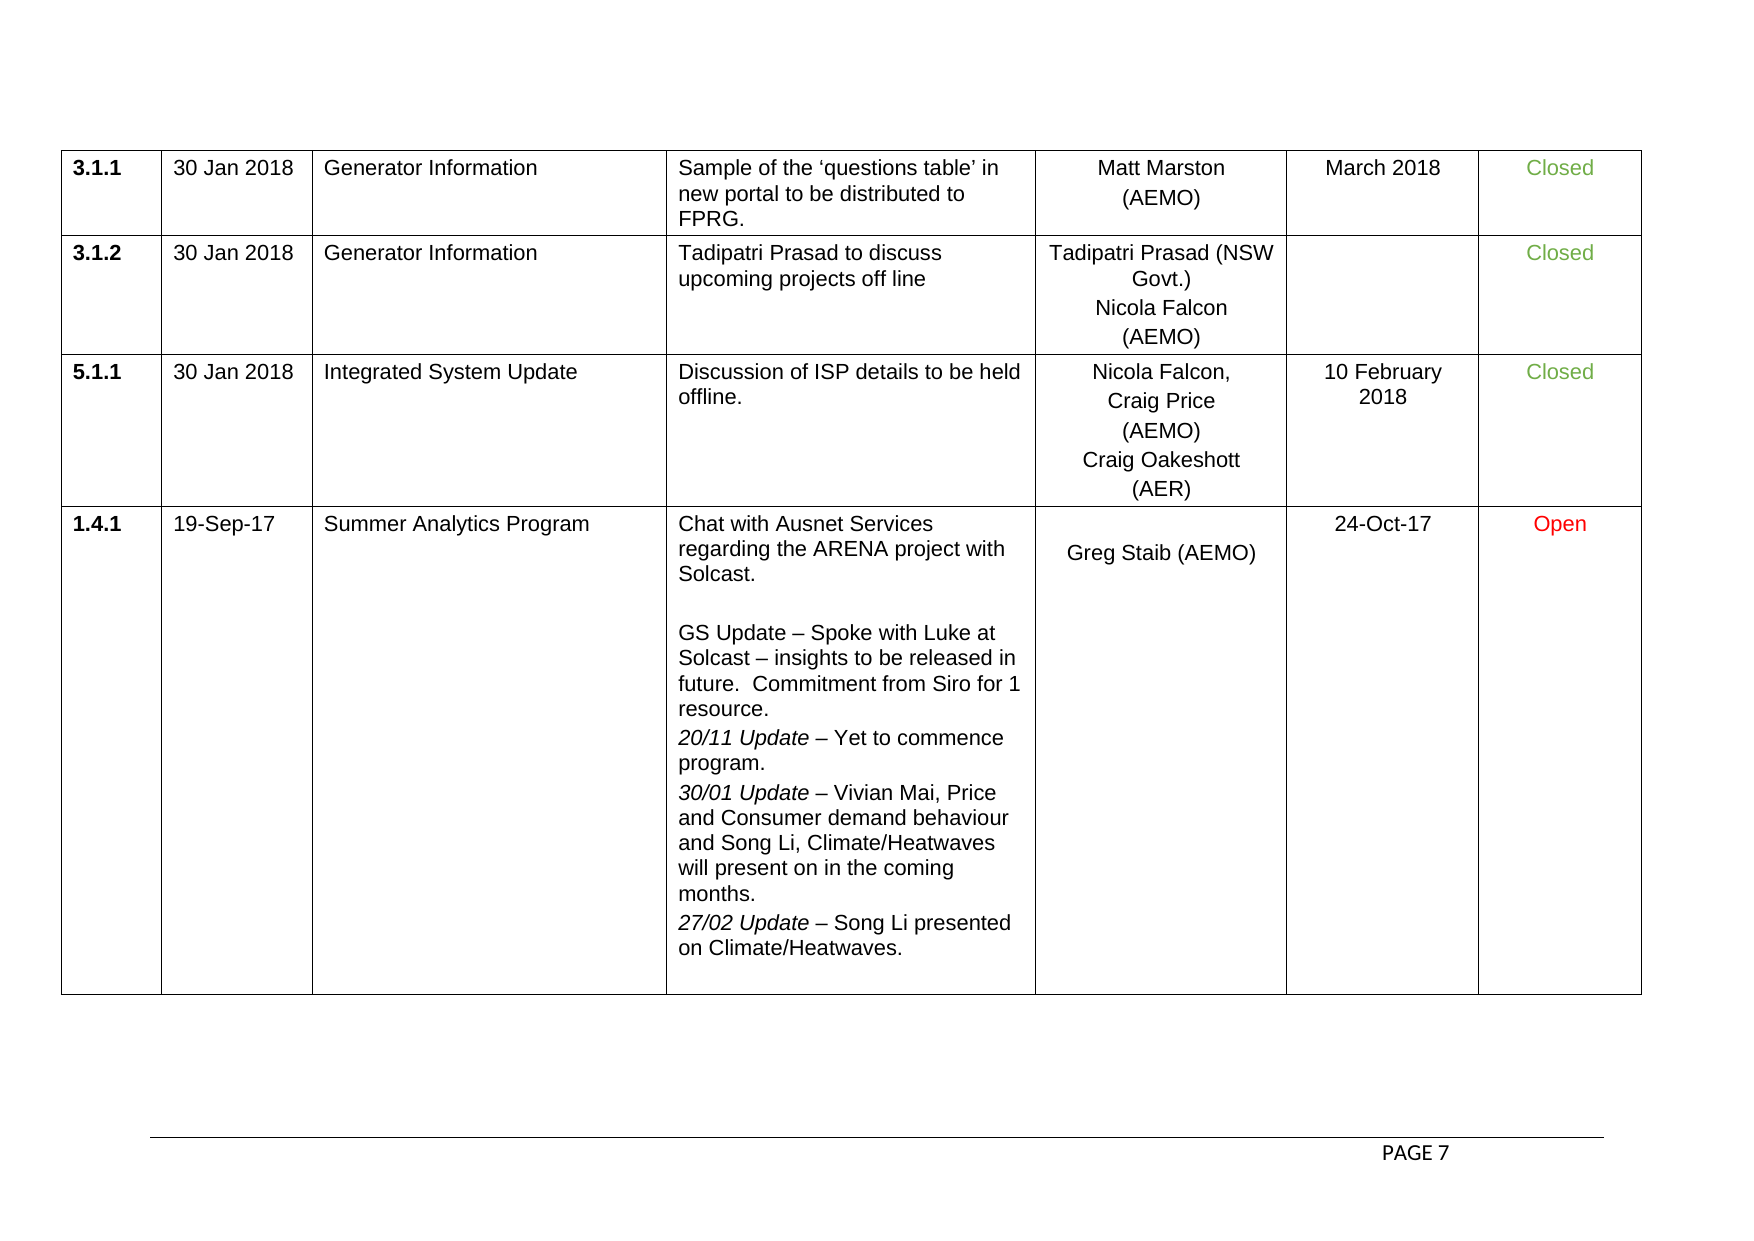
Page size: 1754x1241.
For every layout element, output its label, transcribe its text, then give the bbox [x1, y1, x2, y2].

table_cell Tadipatri Prasad to discuss upcoming projects off line [667, 236, 1035, 353]
table_cell 24-Oct-17 [1287, 507, 1478, 994]
table_cell Generator Information [313, 151, 666, 235]
table_cell Generator Information [313, 236, 666, 353]
table_cell Chat with Ausnet Services regarding the ARENA project with Solcast. GS Update – Spoke with Luke at Solcast – insights to be released in future. Commitment from Siro for 1 resource. 20/11 Update – Yet to commence program. 30/01 Update – Vivian Mai, Price and Consumer demand behaviour and Song Li, Climate/Heatwaves will present on in the coming months. 27/02 Update – Song Li presented on Climate/Heatwaves. [667, 507, 1035, 994]
table_cell 5.1.1 [62, 355, 161, 506]
table_cell Integrated System Update [313, 355, 666, 506]
table_cell 30 Jan 2018 [162, 355, 312, 506]
table_cell 19-Sep-17 [162, 507, 312, 994]
table_cell 1.4.1 [62, 507, 161, 994]
table_cell Sample of the ‘questions table’ in new portal to be distributed to FPRG. [667, 151, 1035, 235]
table_cell [1287, 236, 1478, 353]
table_cell 3.1.2 [62, 236, 161, 353]
table_cell Closed [1479, 151, 1641, 235]
table_cell Closed [1479, 236, 1641, 353]
table_cell 30 Jan 2018 [162, 151, 312, 235]
table_cell Nicola Falcon, Craig Price (AEMO) Craig Oakeshott (AER) [1036, 355, 1286, 506]
table_cell 10 February 2018 [1287, 355, 1478, 506]
table_cell 30 Jan 2018 [162, 236, 312, 353]
table_cell Matt Marston (AEMO) [1036, 151, 1286, 235]
table_cell Closed [1479, 355, 1641, 506]
table_cell March 2018 [1287, 151, 1478, 235]
table_cell Summer Analytics Program [313, 507, 666, 994]
table_cell Greg Staib (AEMO) [1036, 507, 1286, 994]
table_cell Open [1479, 507, 1641, 994]
table_cell Tadipatri Prasad (NSW Govt.) Nicola Falcon (AEMO) [1036, 236, 1286, 353]
table_cell Discussion of ISP details to be held offline. [667, 355, 1035, 506]
table_cell 3.1.1 [62, 151, 161, 235]
